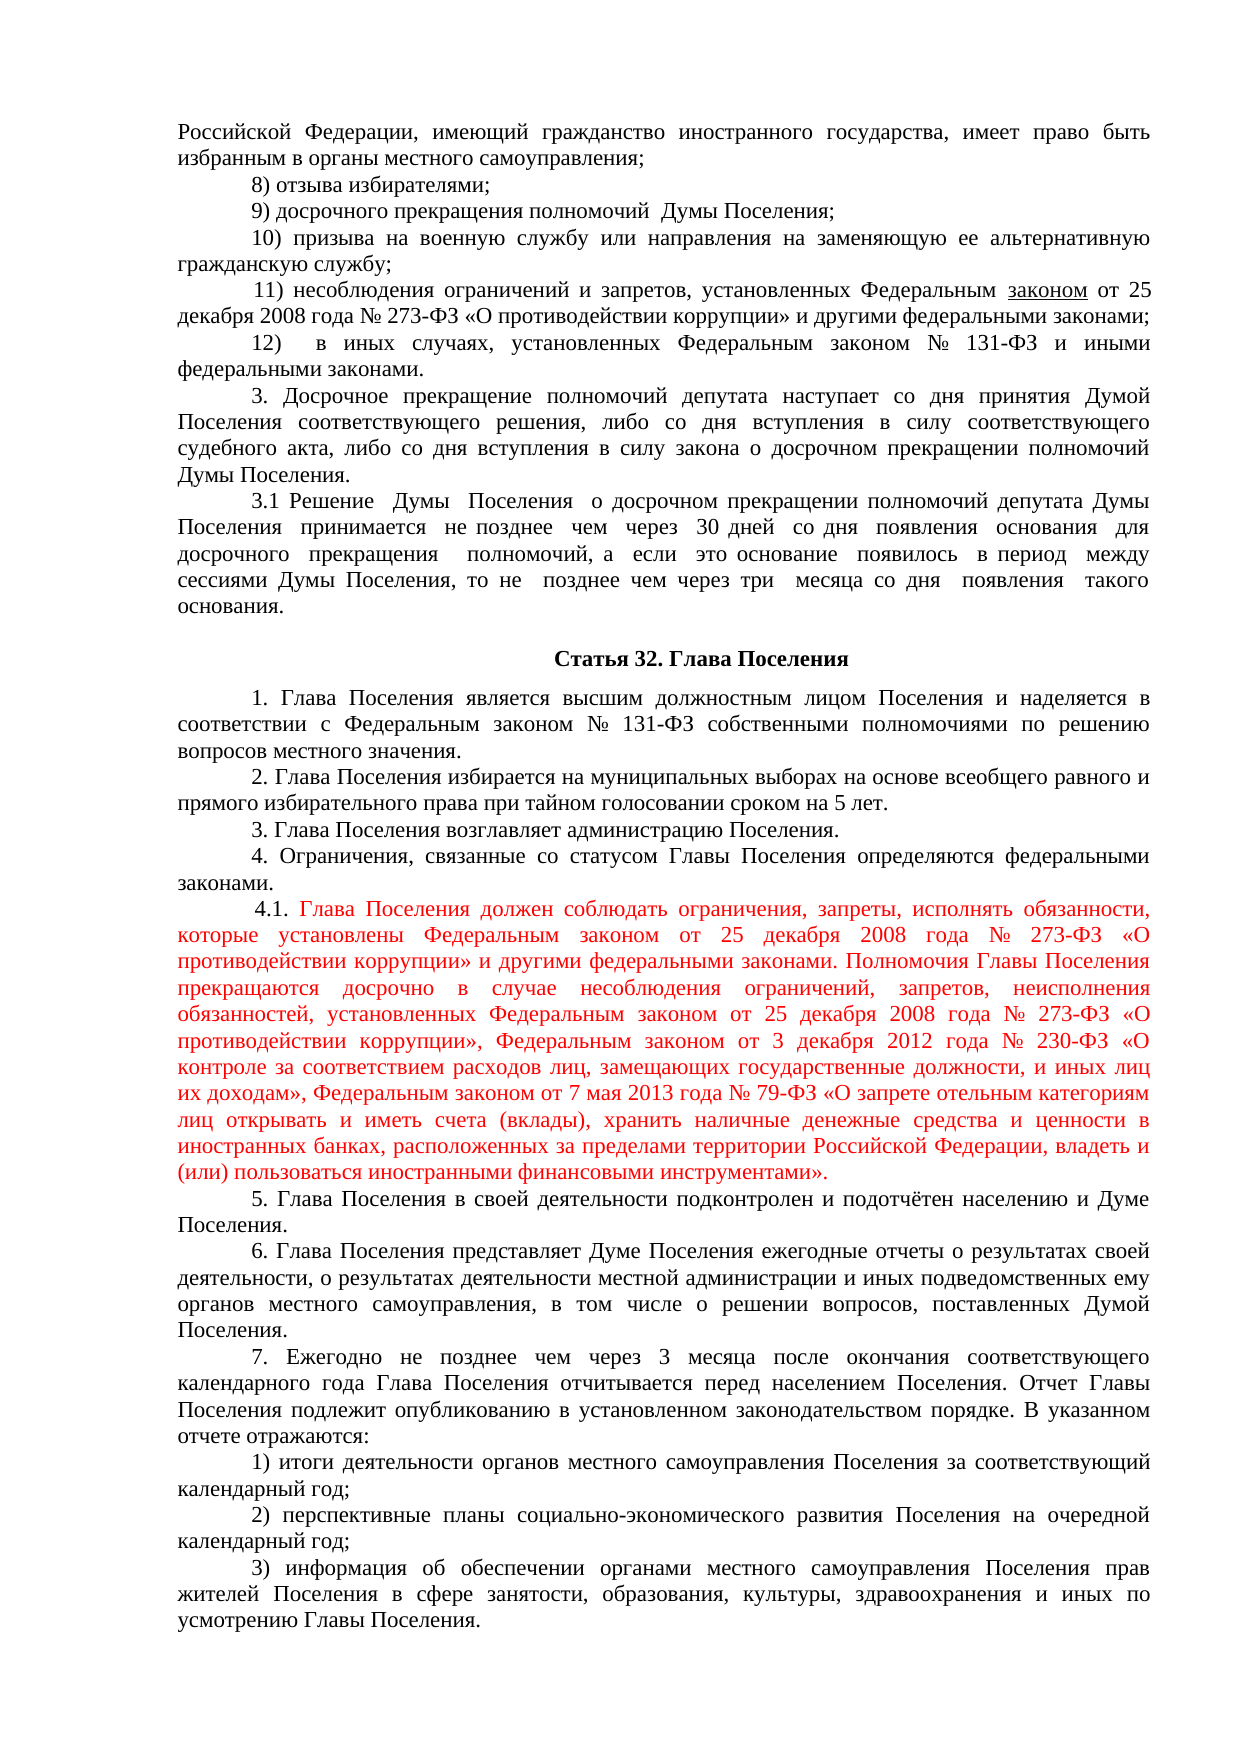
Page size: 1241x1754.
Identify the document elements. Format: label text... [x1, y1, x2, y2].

text 9) досрочного прекращения полномочий Думы Поселения; [177, 197, 1152, 223]
text 3.1 Решение Думы Поселения о досрочном прекращении полномочий депутата Думы Поселения принимается не позднее чем через 30 дней со дня появления основания для досрочного прекращения полномочий, а если это основание появилось в период между сессиями Думы Поселения, то не позднее чем через три месяца со дня появления такого основания. [177, 487, 1152, 619]
text 8) отзыва избирателями; [177, 171, 1152, 197]
text 11) несоблюдения ограничений и запретов, установленных Федеральным законом от 25 декабря 2008 года № 273-ФЗ «О противодействии коррупции» и другими федеральными законами; [177, 276, 1152, 329]
text 6. Глава Поселения представляет Думе Поселения ежегодные отчеты о результатах своей деятельности, о результатах деятельности местной администрации и иных подведомственных ему органов местного самоуправления, в том числе о решении вопросов, поставленных Думой Поселения. [177, 1237, 1152, 1343]
text 3) информация об обеспечении органами местного самоуправления Поселения прав жителей Поселения в сфере занятости, образования, культуры, здравоохранения и иных по усмотрению Главы Поселения. [177, 1554, 1152, 1633]
text 3. Глава Поселения возглавляет администрацию Поселения. [177, 816, 1152, 842]
text 12) в иных случаях, установленных Федеральным законом № 131-ФЗ и иными федеральными законами. [177, 329, 1152, 382]
text 1. Глава Поселения является высшим должностным лицом Поселения и наделяется в соответствии с Федеральным законом № 131-ФЗ собственными полномочиями по решению вопросов местного значения. [177, 684, 1152, 763]
text Статья 32. Глава Поселения [177, 645, 1152, 672]
text 4. Ограничения, связанные со статусом Главы Поселения определяются федеральными законами. [177, 842, 1152, 895]
text 1) итоги деятельности органов местного самоуправления Поселения за соответствующий календарный год; [177, 1448, 1152, 1501]
text 10) призыва на военную службу или направления на заменяющую ее альтернативную гражданскую службу; [177, 223, 1152, 276]
text 2) перспективные планы социально-экономического развития Поселения на очередной календарный год; [177, 1501, 1152, 1554]
text 2. Глава Поселения избирается на муниципальных выборах на основе всеобщего равного и прямого избирательного права при тайном голосовании сроком на 5 лет. [177, 763, 1152, 816]
text 7. Ежегодно не позднее чем через 3 месяца после окончания соответствующего календарного года Глава Поселения отчитывается перед населением Поселения. Отчет Главы Поселения подлежит опубликованию в установленном законодательством порядке. В указанном отчете отражаются: [177, 1343, 1152, 1448]
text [177, 118, 1152, 171]
text 5. Глава Поселения в своей деятельности подконтролен и подотчётен населению и Думе Поселения. [177, 1185, 1152, 1237]
text 3. Досрочное прекращение полномочий депутата наступает со дня принятия Думой Поселения соответствующего решения, либо со дня вступления в силу соответствующего судебного акта, либо со дня вступления в силу закона о досрочном прекращении полномочий Думы Поселения. [177, 382, 1152, 487]
text 4.1. Глава Поселения должен соблюдать ограничения, запреты, исполнять обязанности, которые установлены Федеральным законом от 25 декабря 2008 года № 273-ФЗ «О противодействии коррупции» и другими федеральными законами. Полномочия Главы Поселения прекращаются досрочно в случае несоблюдения ограничений, запретов, неисполнения обязанностей, установленных Федеральным законом от 25 декабря 2008 года № 273-ФЗ «О противодействии коррупции», Федеральным законом от 3 декабря 2012 года № 230-ФЗ «О контроле за соответствием расходов лиц, замещающих государственные должности, и иных лиц их доходам», Федеральным законом от 7 мая 2013 года № 79-ФЗ «О запрете отельным категориям лиц открывать и иметь счета (вклады), хранить наличные денежные средства и ценности в иностранных банках, расположенных за пределами территории Российской Федерации, владеть и (или) пользоваться иностранными финансовыми инструментами». [177, 895, 1152, 1185]
